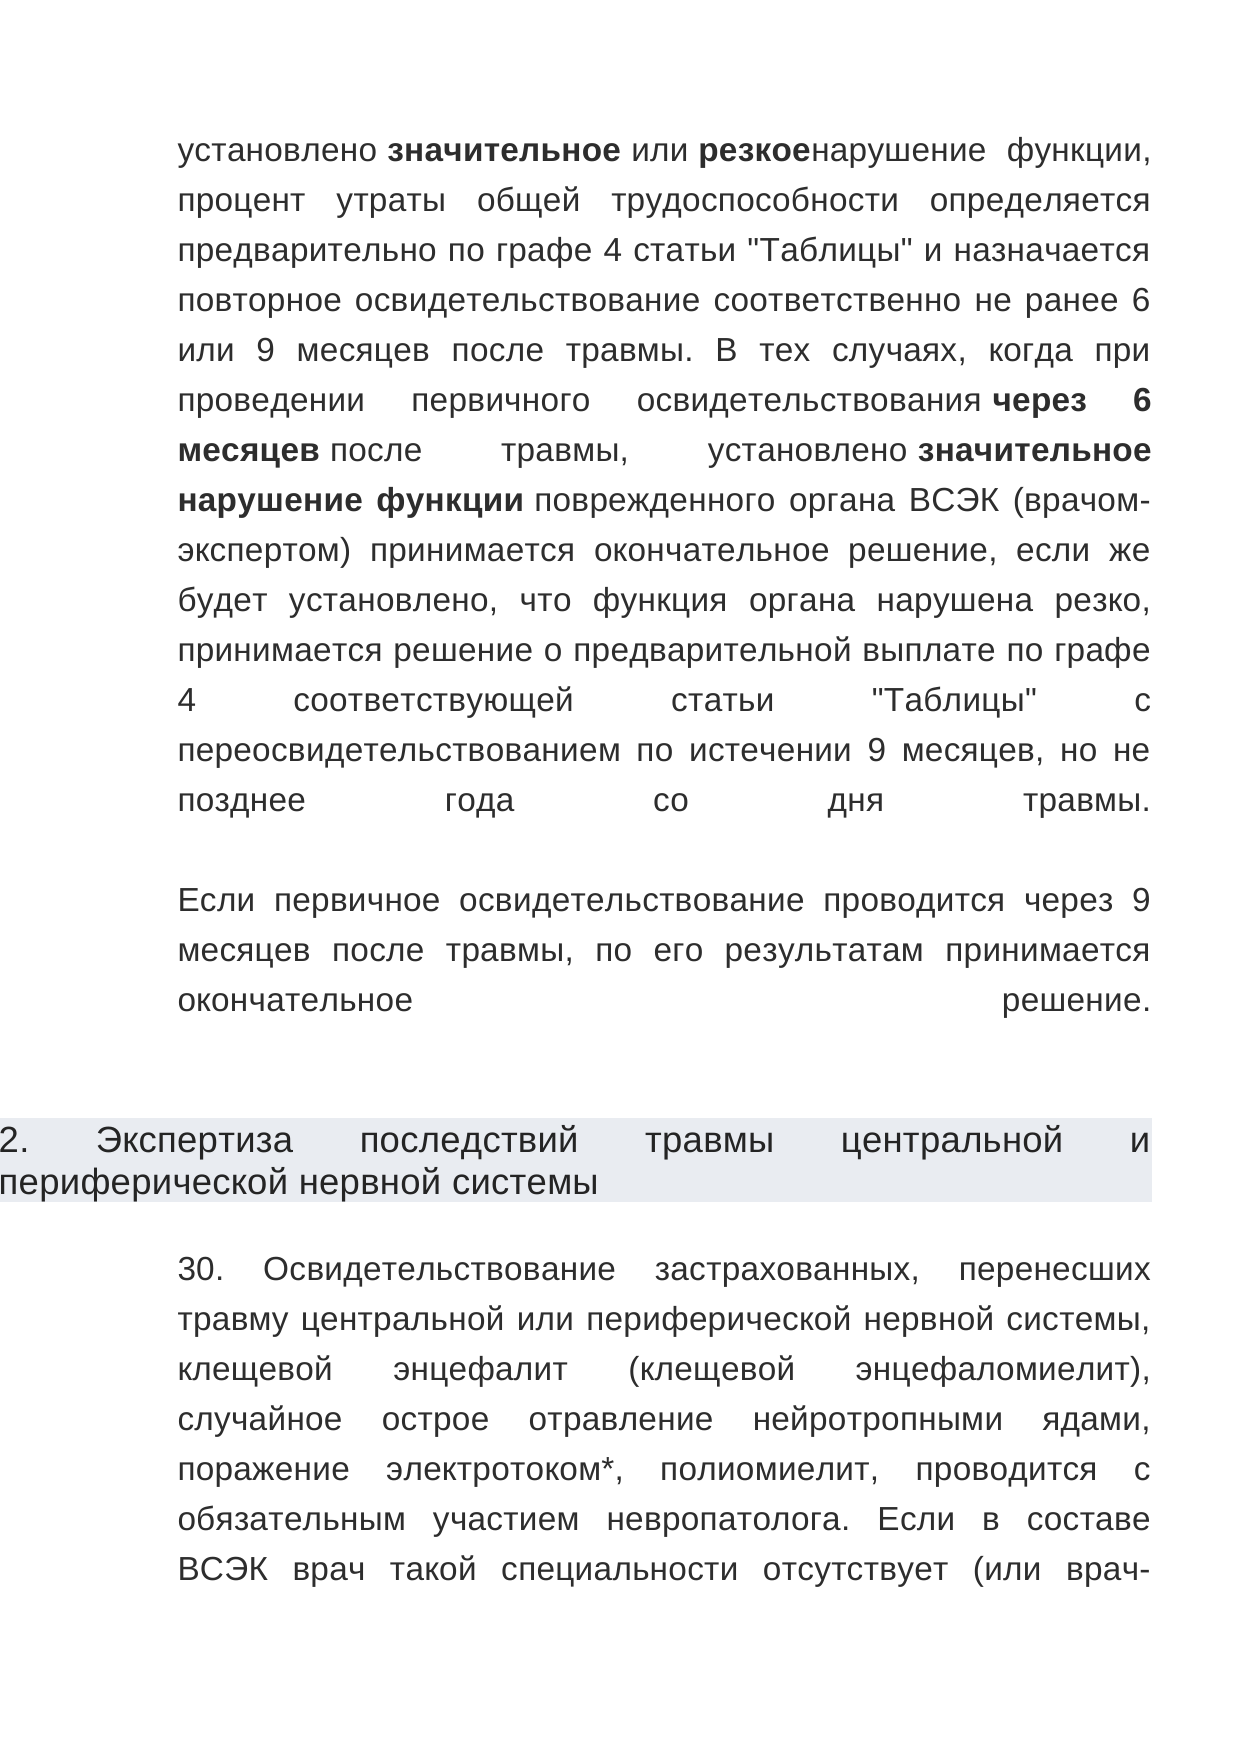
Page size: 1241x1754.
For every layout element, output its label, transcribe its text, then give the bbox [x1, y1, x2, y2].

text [177, 118, 1152, 1118]
text 2. Экспертиза последствий травмы центральной и периферической нервной системы [0, 1118, 1152, 1202]
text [177, 1238, 1152, 1588]
